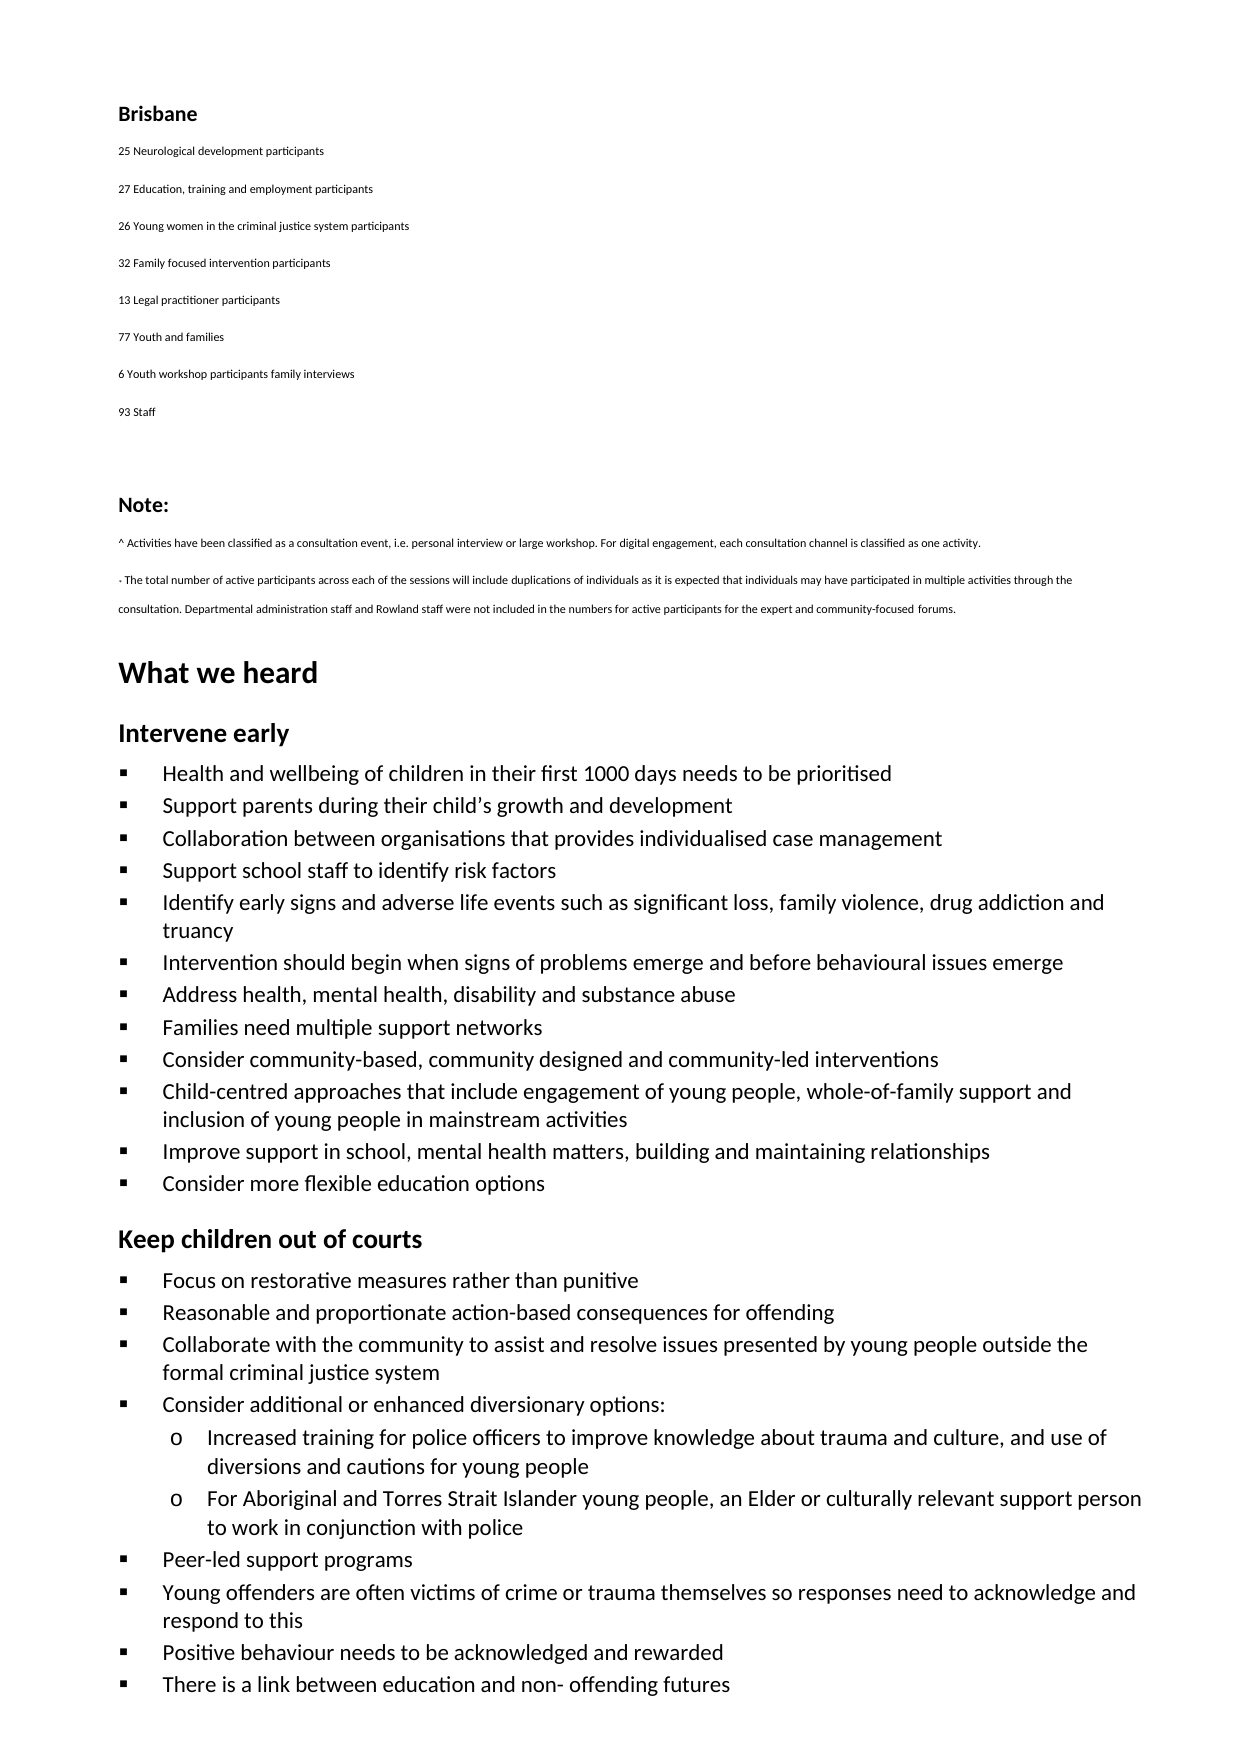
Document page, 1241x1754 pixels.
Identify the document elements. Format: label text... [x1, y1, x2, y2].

subtitle Intervene early [0, 716, 1240, 749]
subtitle Brisbane [118, 100, 1240, 127]
text 13 Legal practitioner participants [118, 289, 1137, 319]
list Improve support in school, mental health matters, building and maintaining relationships [118, 1137, 1152, 1165]
text 25 Neurological development participants [118, 141, 1137, 170]
text 93 Staff [118, 401, 1137, 430]
list Support parents during their child’s growth and development [118, 792, 1152, 820]
text * The total number of active participants across each of the sessions will include duplications of individuals as it is expected that individuals may have participated in multiple activities through the consultation. Departmental administration staff and Rowland staff were not included in the numbers for active participants for the expert and community-focused forums. [118, 569, 1137, 628]
list Health and wellbeing of children in their first 1000 days needs to be prioritised [118, 759, 1152, 787]
list Intervention should begin when signs of problems emerge and before behavioural issues emerge [118, 948, 1152, 976]
list Peer-led support programs [118, 1546, 1152, 1573]
list Reasonable and proportionate action-based consequences for offending [118, 1298, 1152, 1326]
list Families need multiple support networks [118, 1013, 1152, 1041]
list There is a link between education and non- offending futures [118, 1670, 1152, 1698]
text ^ Activities have been classified as a consultation event, i.e. personal interview or large workshop. For digital engagement, each consultation channel is classified as one activity. [118, 532, 1137, 561]
list Young offenders are often victims of crime or trauma themselves so responses need to acknowledge and respond to this [118, 1578, 1152, 1634]
subtitle Keep children out of courts [0, 1223, 1240, 1256]
list Support school staff to identify risk factors [118, 856, 1152, 884]
list Consider additional or enhanced diversionary options: [118, 1391, 1152, 1419]
subtitle What we heard [118, 653, 1122, 691]
list Address health, mental health, disability and substance abuse [118, 981, 1152, 1009]
list Collaboration between organisations that provides individualised case management [118, 824, 1152, 852]
list Identify early signs and adverse life events such as significant loss, family violence, drug addiction and truancy [118, 888, 1152, 944]
list Positive behaviour needs to be acknowledged and rewarded [118, 1638, 1152, 1666]
text 32 Family focused intervention participants [118, 252, 1137, 282]
text 6 Youth workshop participants family interviews [118, 364, 1137, 393]
list Focus on restorative measures rather than punitive [118, 1266, 1152, 1294]
list Consider community-based, community designed and community-led interventions [118, 1045, 1152, 1073]
list Consider more flexible education options [118, 1169, 1152, 1198]
list Child-centred approaches that include engagement of young people, whole-of-family support and inclusion of young people in mainstream activities [118, 1077, 1152, 1133]
text For Aboriginal and Torres Strait Islander young people, an Elder or culturally relevant support person to work in conjunction with police [169, 1484, 1152, 1541]
list Collaborate with the community to assist and resolve issues presented by young people outside the formal criminal justice system [118, 1330, 1152, 1386]
text 26 Young women in the criminal justice system participants [118, 215, 1137, 244]
text 77 Youth and families [118, 327, 1137, 356]
subtitle Note: [118, 491, 1240, 518]
text Increased training for police officers to improve knowledge about trauma and culture, and use of diversions and cautions for young people [169, 1423, 1152, 1480]
text 27 Education, training and employment participants [118, 178, 1137, 207]
